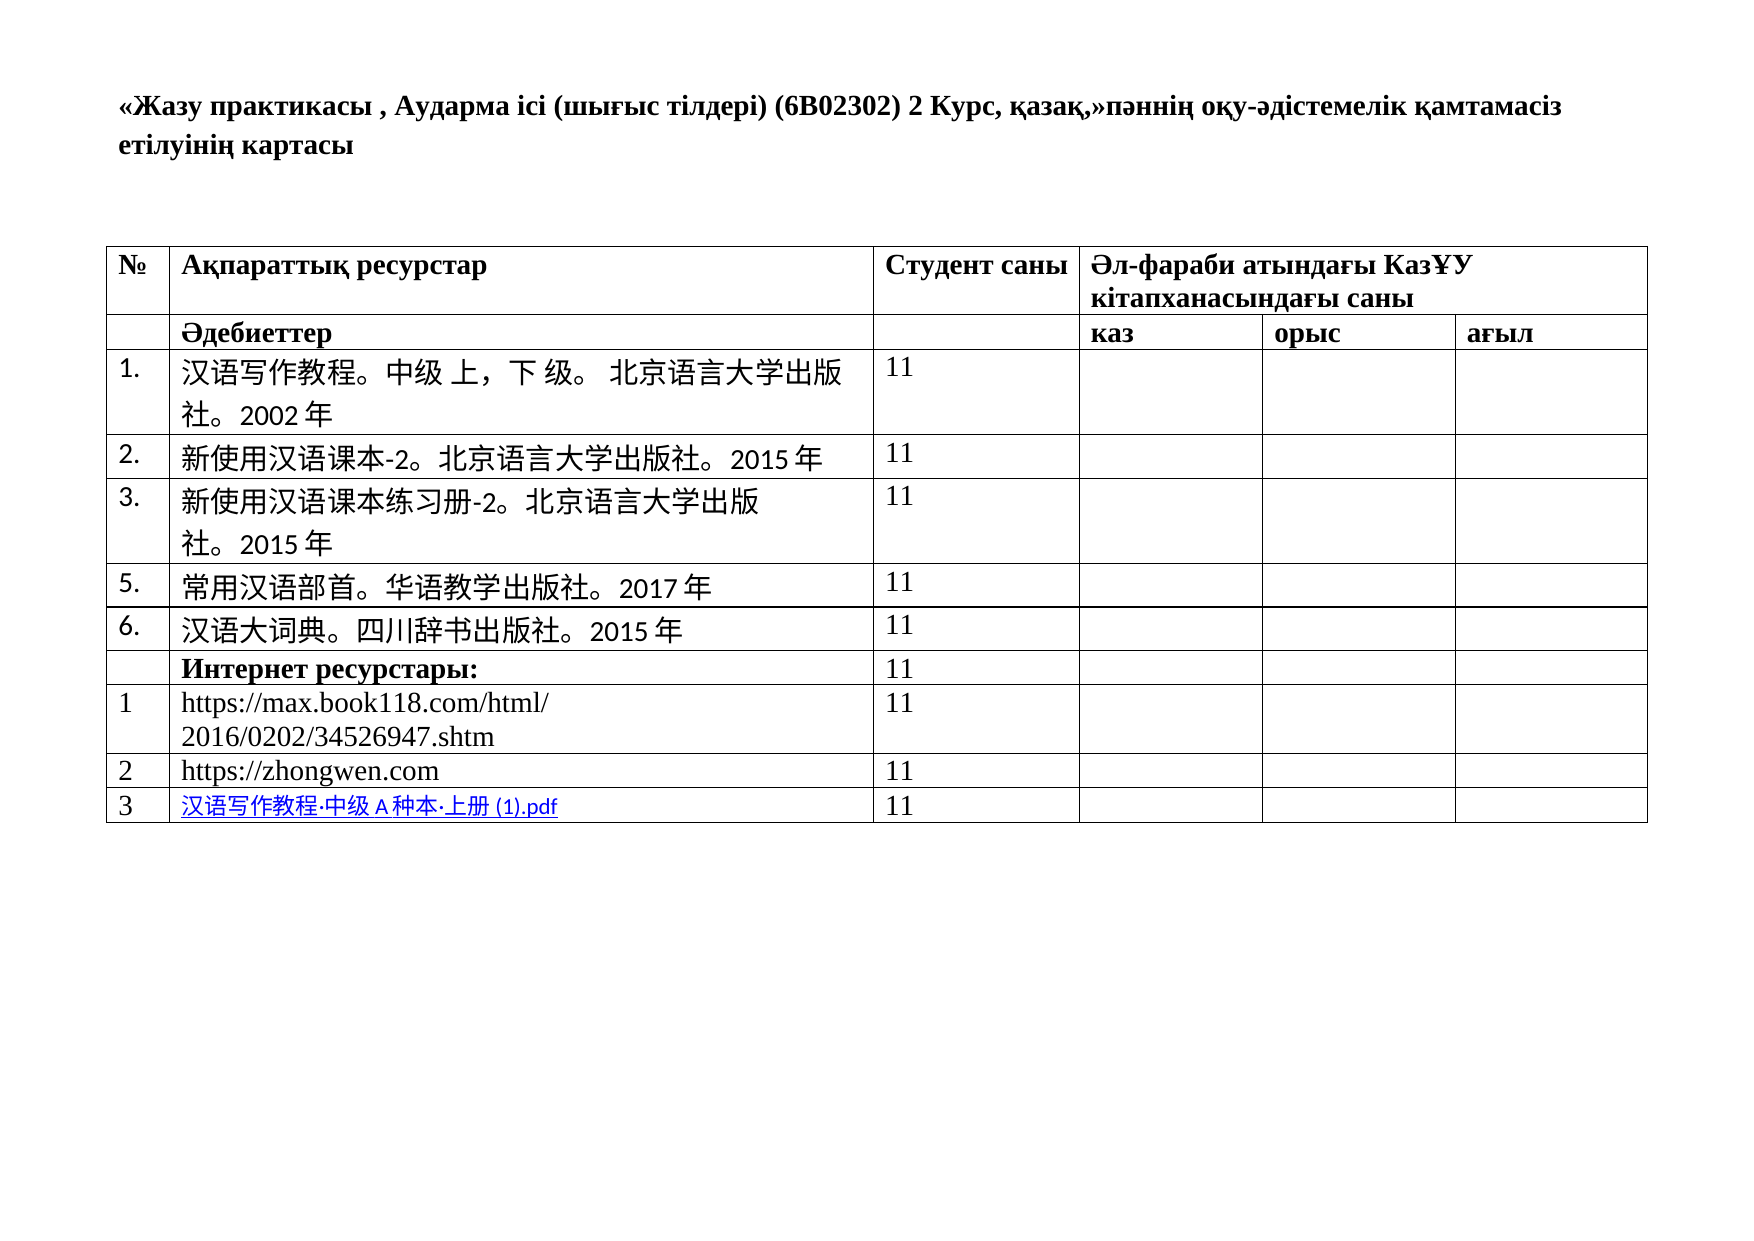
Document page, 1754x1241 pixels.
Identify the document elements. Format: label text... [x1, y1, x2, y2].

table_cell [1263, 479, 1455, 563]
table_header № [107, 247, 169, 314]
table_cell 汉语大词典。四川辞书出版社。2015年 [170, 608, 873, 650]
table_cell [1080, 479, 1262, 563]
table_cell [1456, 754, 1647, 787]
table_cell 1 [107, 685, 169, 752]
table_cell [1456, 350, 1647, 434]
table_cell https://max.book118.com/html/2016/0202/34526947.shtm [170, 685, 873, 752]
table_cell [1080, 754, 1262, 787]
table_cell https://zhongwen.com [170, 754, 873, 787]
table_cell [874, 315, 1079, 348]
table_cell Интернет ресурстары: [170, 651, 873, 684]
table_cell [1456, 608, 1647, 650]
table_cell [1080, 788, 1262, 822]
table_cell [1263, 651, 1455, 684]
table_cell 2. [107, 435, 169, 477]
table_cell 3. [107, 479, 169, 563]
table_cell 11 [874, 685, 1079, 752]
table_cell 1. [107, 350, 169, 434]
text «Жазу практикасы , Aударма ісі (шығыс тілдері) (6B02302) 2 Курс, қазақ,»пәннің оқу-әдістемелік қамтамасіз етілуінің картасы [118, 88, 1636, 161]
table_cell [1456, 685, 1647, 752]
table_cell [1263, 350, 1455, 434]
table_cell [1080, 685, 1262, 752]
table_cell 2 [107, 754, 169, 787]
table_cell 11 [874, 435, 1079, 477]
table_cell [1456, 435, 1647, 477]
table_cell 11 [874, 651, 1079, 684]
table_cell [1263, 564, 1455, 606]
table_cell 6. [107, 608, 169, 650]
table_cell Әдебиеттер [170, 315, 873, 348]
table_cell [1456, 788, 1647, 822]
table_cell [1263, 685, 1455, 752]
table_header Ақпараттық ресурстар [170, 247, 873, 314]
table_cell 3 [107, 788, 169, 822]
table_cell 常用汉语部首。华语教学出版社。2017年 [170, 564, 873, 606]
table_cell 汉语写作教程。中级 上，下 级。 北京语言大学出版社。2002年 [170, 350, 873, 434]
table_cell 11 [874, 350, 1079, 434]
table_cell [1456, 564, 1647, 606]
table_cell 11 [874, 788, 1079, 822]
table_cell [107, 651, 169, 684]
table_cell 汉语写作教程·中级A种本·上册 (1).pdf [170, 788, 873, 822]
table_cell 11 [874, 754, 1079, 787]
table_cell [1080, 350, 1262, 434]
table_cell 11 [874, 608, 1079, 650]
table_cell 5. [107, 564, 169, 606]
table_cell [1263, 788, 1455, 822]
table_cell [1080, 564, 1262, 606]
table_cell [1263, 754, 1455, 787]
table_cell каз [1080, 315, 1262, 348]
table_cell [1080, 435, 1262, 477]
table_cell 新使用汉语课本-2。北京语言大学出版社。2015年 [170, 435, 873, 477]
table_cell [1263, 608, 1455, 650]
table_header Студент саны [874, 247, 1079, 314]
table_cell 11 [874, 479, 1079, 563]
table_header Әл-фараби атындағы КазҰУ кітапханасындағы саны [1080, 247, 1647, 314]
table_cell 新使用汉语课本练习册-2。北京语言大学出版社。2015年 [170, 479, 873, 563]
table_cell [1456, 479, 1647, 563]
table_cell ағыл [1456, 315, 1647, 348]
table_cell 11 [874, 564, 1079, 606]
table_cell [1080, 651, 1262, 684]
table_cell [1456, 651, 1647, 684]
table_cell орыс [1263, 315, 1455, 348]
table_cell [107, 315, 169, 348]
table_cell [1080, 608, 1262, 650]
table_cell [1263, 435, 1455, 477]
